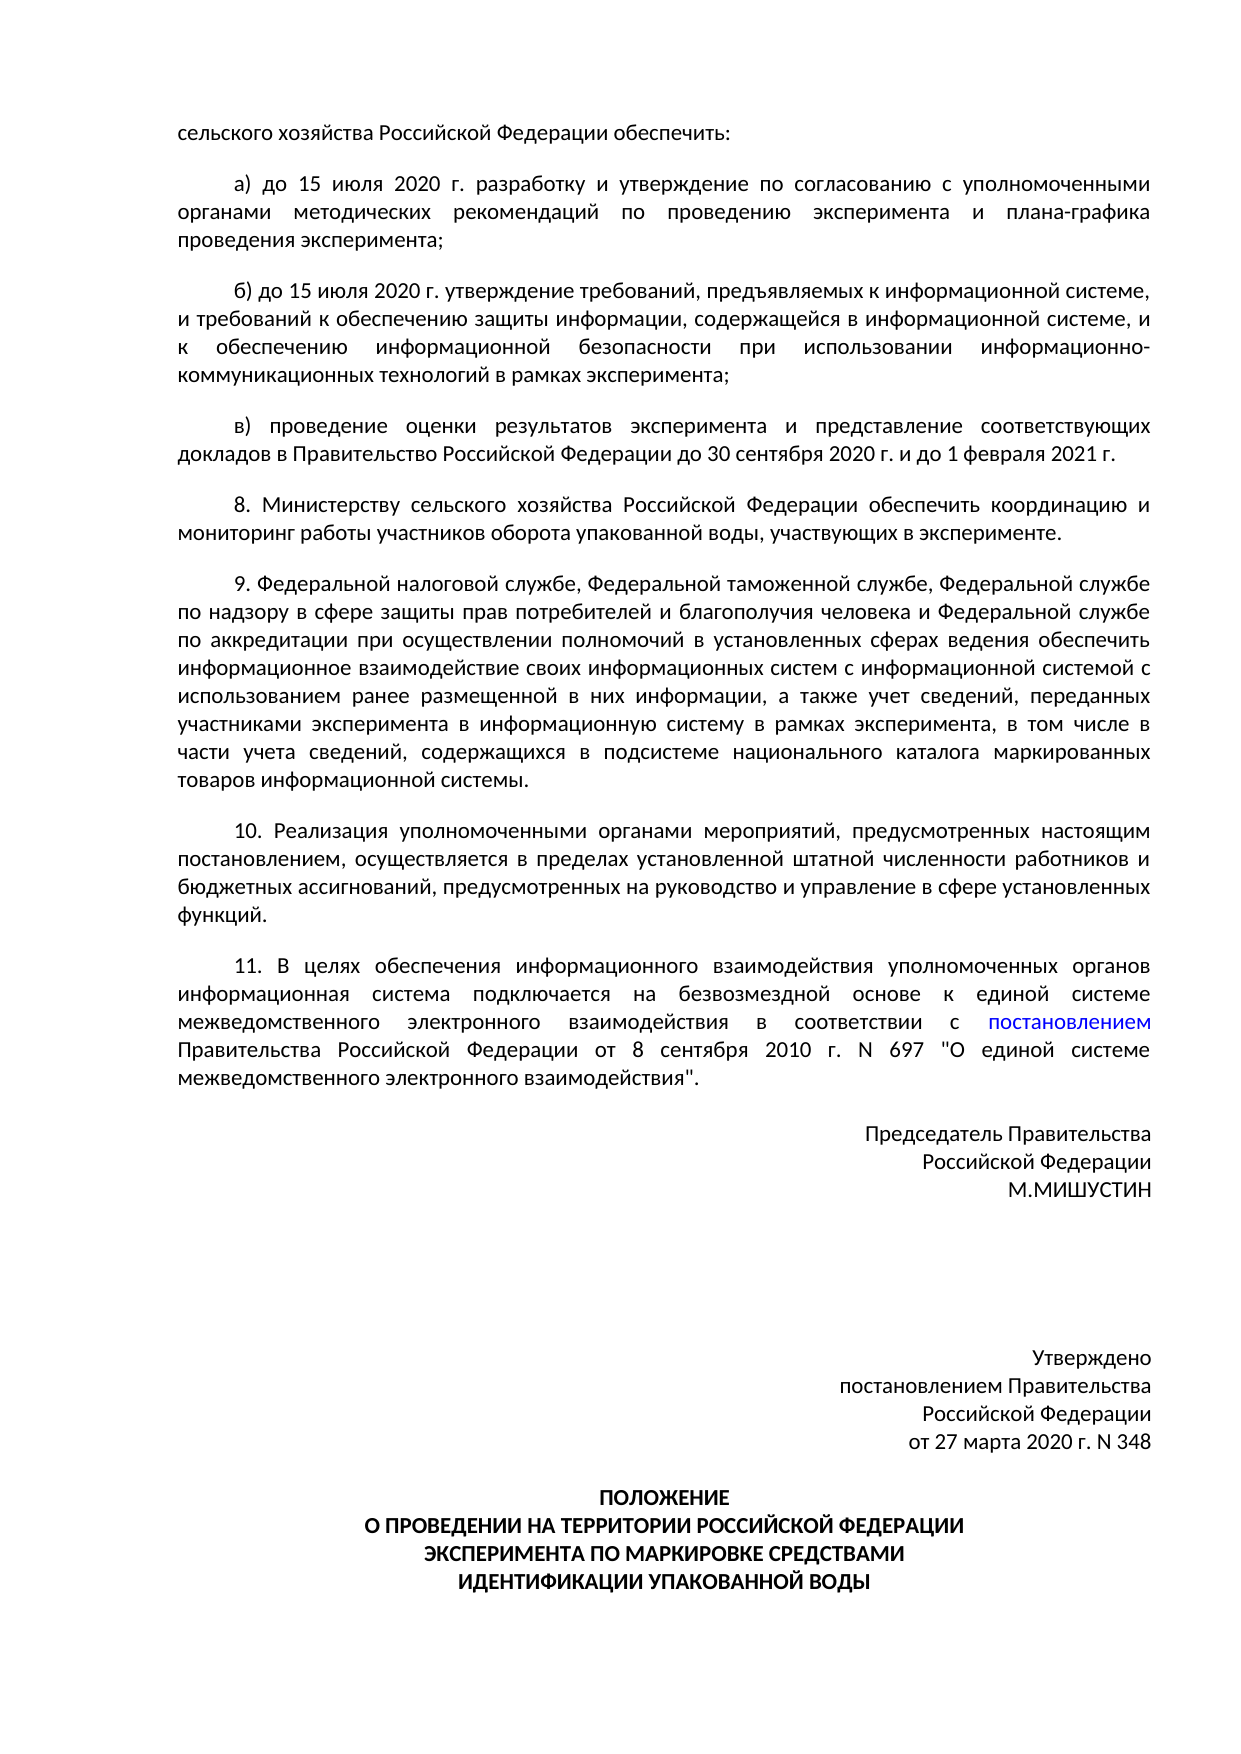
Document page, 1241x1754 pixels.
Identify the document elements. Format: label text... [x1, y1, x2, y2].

title ИДЕНТИФИКАЦИИ УПАКОВАННОЙ ВОДЫ [177, 1567, 1152, 1596]
text от 27 марта 2020 г. N 348 [177, 1427, 1152, 1455]
text 9. Федеральной налоговой службе, Федеральной таможенной службе, Федеральной службе по надзору в сфере защиты прав потребителей и благополучия человека и Федеральной службе по аккредитации при осуществлении полномочий в установленных сферах ведения обеспечить информационное взаимодействие своих информационных систем с информационной системой с использованием ранее размещенной в них информации, а также учет сведений, переданных участниками эксперимента в информационную систему в рамках эксперимента, в том числе в части учета сведений, содержащихся в подсистеме национального каталога маркированных товаров информационной системы. [177, 569, 1152, 793]
text 11. В целях обеспечения информационного взаимодействия уполномоченных органов информационная система подключается на безвозмездной основе к единой системе межведомственного электронного взаимодействия в соответствии с постановлением Правительства Российской Федерации от 8 сентября 2010 г. N 697 "О единой системе межведомственного электронного взаимодействия". [177, 951, 1152, 1091]
text Председатель Правительства [177, 1119, 1152, 1147]
title ЭКСПЕРИМЕНТА ПО МАРКИРОВКЕ СРЕДСТВАМИ [177, 1539, 1152, 1567]
text 8. Министерству сельского хозяйства Российской Федерации обеспечить координацию и мониторинг работы участников оборота упакованной воды, участвующих в эксперименте. [177, 490, 1152, 546]
title О ПРОВЕДЕНИИ НА ТЕРРИТОРИИ РОССИЙСКОЙ ФЕДЕРАЦИИ [177, 1511, 1152, 1539]
text Утверждено [177, 1343, 1152, 1371]
text Российской Федерации [177, 1147, 1152, 1175]
text 10. Реализация уполномоченными органами мероприятий, предусмотренных настоящим постановлением, осуществляется в пределах установленной штатной численности работников и бюджетных ассигнований, предусмотренных на руководство и управление в сфере установленных функций. [177, 816, 1152, 928]
text б) до 15 июля 2020 г. утверждение требований, предъявляемых к информационной системе, и требований к обеспечению защиты информации, содержащейся в информационной системе, и к обеспечению информационной безопасности при использовании информационно-коммуникационных технологий в рамках эксперимента; [177, 276, 1152, 388]
text а) до 15 июля 2020 г. разработку и утверждение по согласованию с уполномоченными органами методических рекомендаций по проведению эксперимента и плана-графика проведения эксперимента; [177, 169, 1152, 253]
text Российской Федерации [177, 1399, 1152, 1427]
text М.МИШУСТИН [177, 1175, 1152, 1203]
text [177, 118, 1152, 146]
title ПОЛОЖЕНИЕ [177, 1483, 1152, 1511]
text в) проведение оценки результатов эксперимента и представление соответствующих докладов в Правительство Российской Федерации до 30 сентября 2020 г. и до 1 февраля 2021 г. [177, 411, 1152, 467]
text постановлением Правительства [177, 1371, 1152, 1399]
